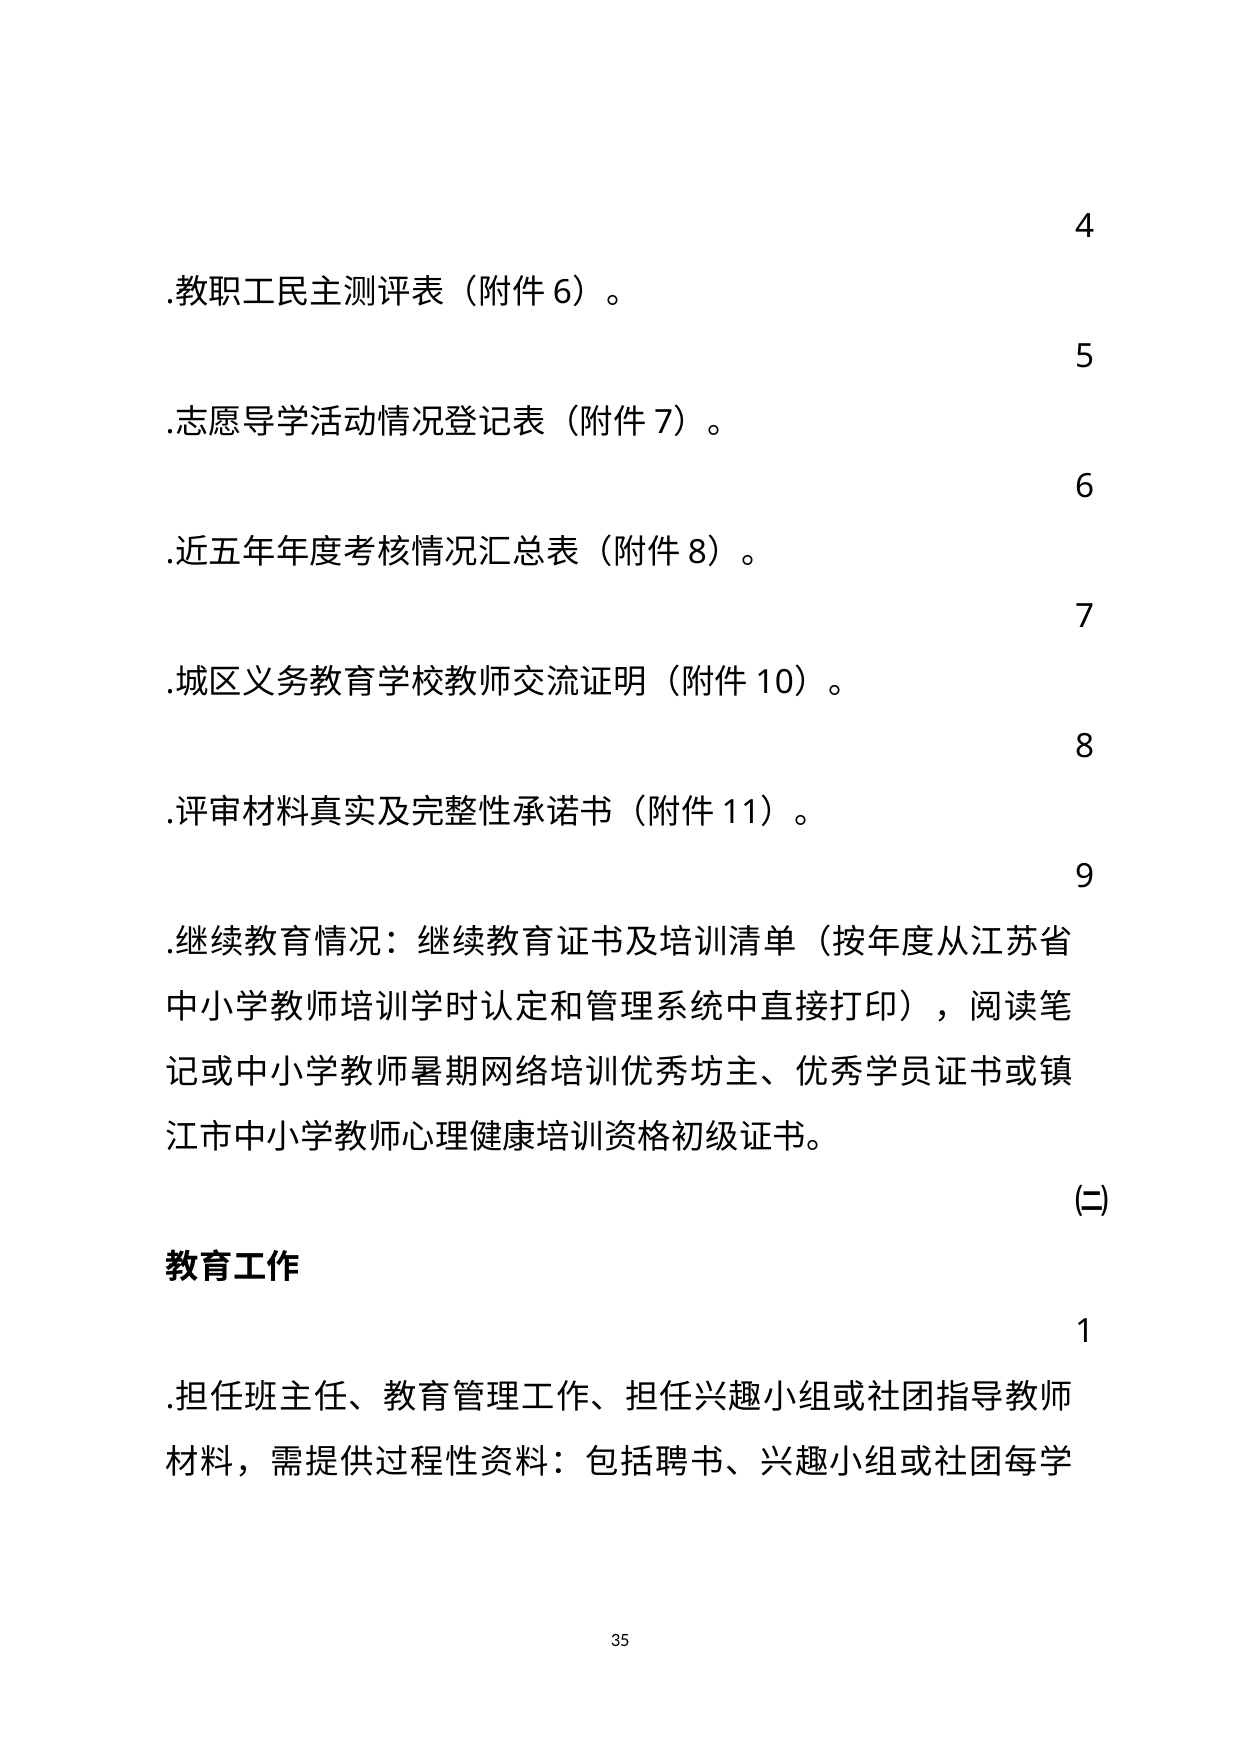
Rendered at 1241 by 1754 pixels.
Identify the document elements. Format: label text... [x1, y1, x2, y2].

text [165, 1297, 1075, 1492]
text 4.教职工民主测评表（附件6）。 [165, 192, 1075, 322]
text 7.城区义务教育学校教师交流证明（附件10）。 [165, 582, 1075, 712]
text 6.近五年年度考核情况汇总表（附件8）。 [165, 452, 1075, 582]
text 8.评审材料真实及完整性承诺书（附件11）。 [165, 712, 1075, 842]
text ㈡教育工作 [165, 1167, 1075, 1297]
text 5.志愿导学活动情况登记表（附件7）。 [165, 322, 1075, 452]
text 9.继续教育情况：继续教育证书及培训清单（按年度从江苏省中小学教师培训学时认定和管理系统中直接打印），阅读笔记或中小学教师暑期网络培训优秀坊主、优秀学员证书或镇江市中小学教师心理健康培训资格初级证书。 [165, 842, 1075, 1167]
